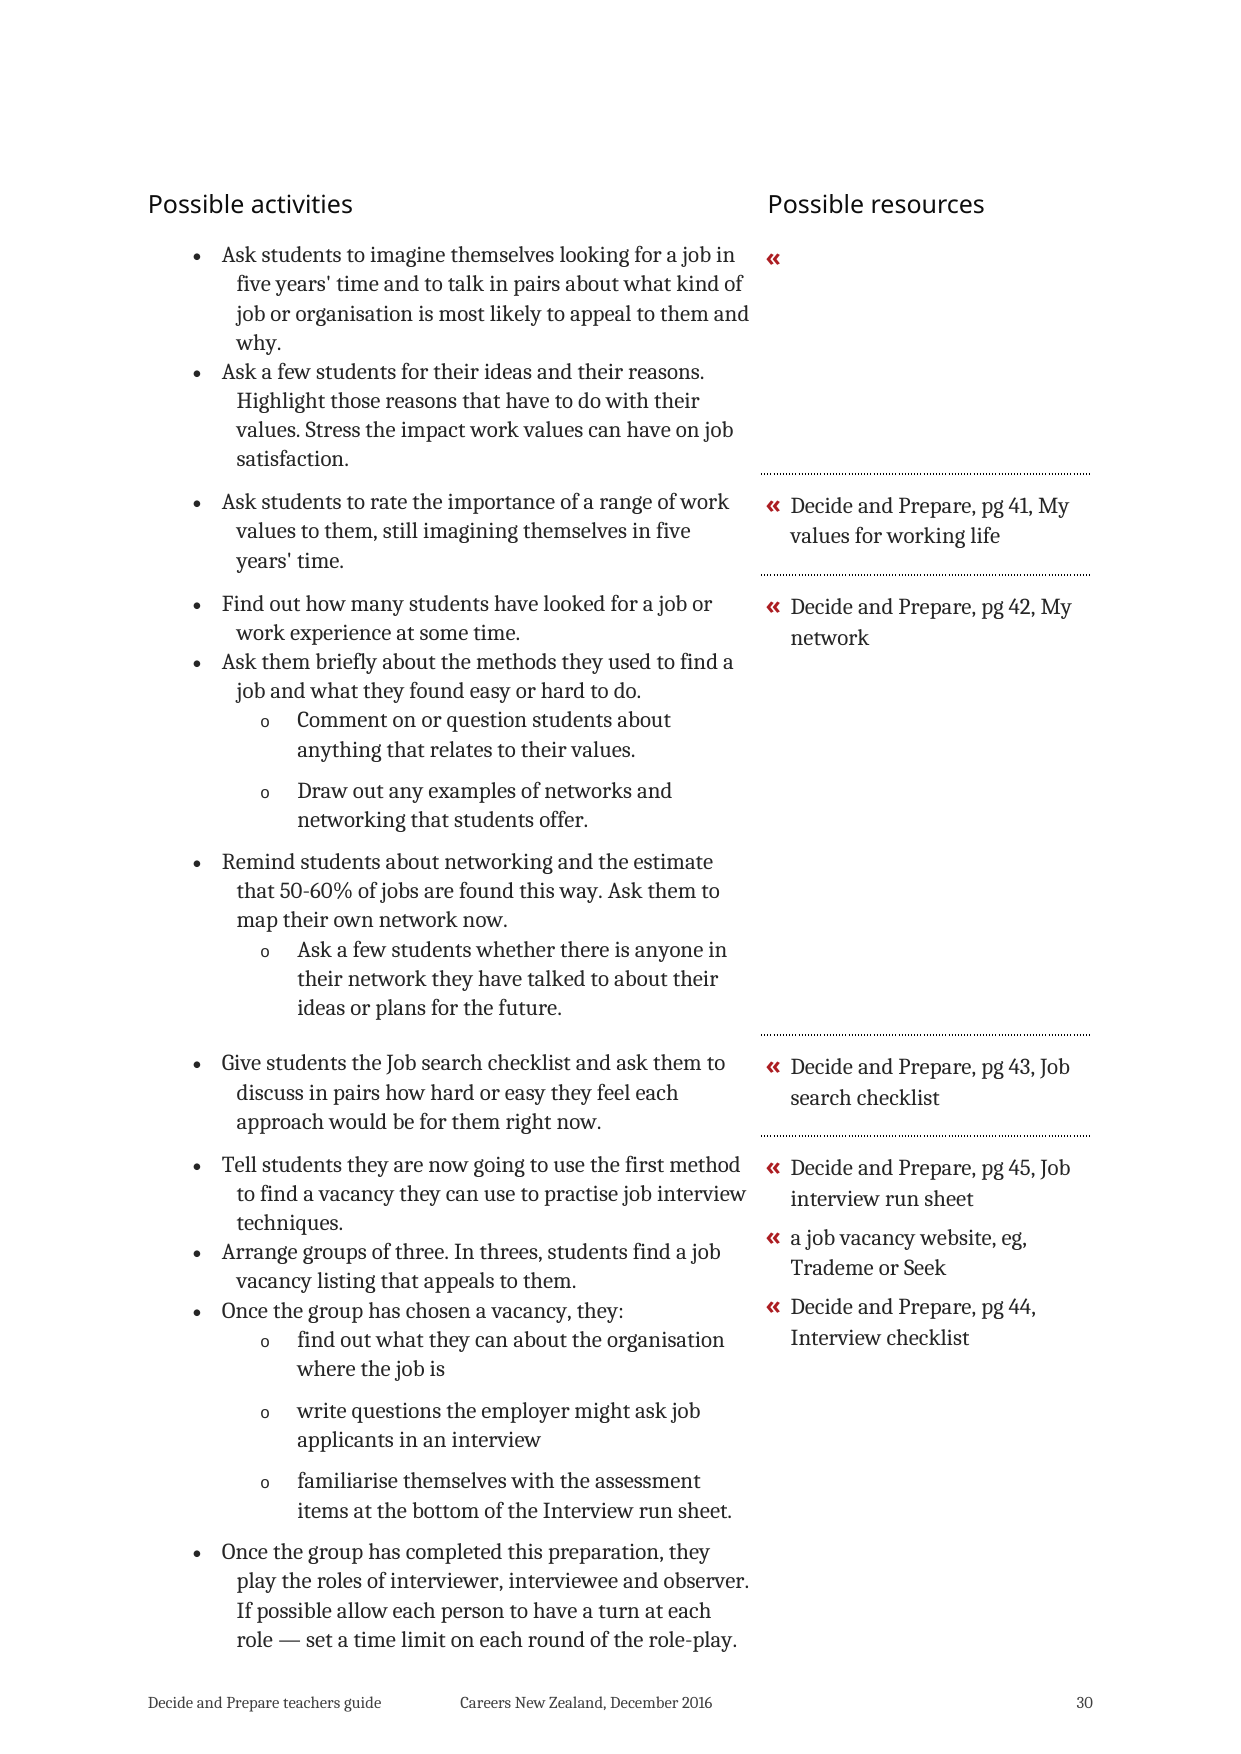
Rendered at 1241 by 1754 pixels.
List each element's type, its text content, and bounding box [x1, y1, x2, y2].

table_cell Tell students they are now going to use the first method to find a vacancy they can use to practise job interview techniques. Arrange groups of three. In threes, students find a job vacancy listing that appeals to them. Once the group has chosen a vacancy, they: find out what they can about the organisation where the job is write questions the employer might ask job applicants in an interview familiarise themselves with the assessment items at the bottom of the Interview run sheet. Once the group has completed this preparation, they play the roles of interviewer, interviewee and observer. If possible allow each person to have a turn at each role ― set a time limit on each round of the role-play. The interviewees give their copies of the worksheet to the observer at the start of the interview. The observer makes notes on the interviewee's performance and returns the worksheet at the end of the interview. At the end, the groups discuss the experience and their individual performance. [148, 1135, 761, 1636]
table_cell Ask students to imagine themselves looking for a job in five years' time and to talk in pairs about what kind of job or organisation is most likely to appeal to them and why. Ask a few students for their ideas and their reasons. Highlight those reasons that have to do with their values. Stress the impact work values can have on job satisfaction. [148, 228, 761, 472]
table_cell Find out how many students have looked for a job or work experience at some time. Ask them briefly about the methods they used to find a job and what they found easy or hard to do. Comment on or question students about anything that relates to their values. Draw out any examples of networks and networking that students offer. Remind students about networking and the estimate that 50-60% of jobs are found this way. Ask them to map their own network now. Ask a few students whether there is anyone in their network they have talked to about their ideas or plans for the future. [148, 574, 761, 1033]
table_cell Ask students to rate the importance of a range of work values to them, still imagining themselves in five years' time. [148, 473, 761, 574]
table_cell Decide and Prepare, pg 42, My network [761, 574, 1092, 1033]
table_header Possible activities [148, 138, 761, 227]
table_cell Decide and Prepare, pg 43, Job search checklist [761, 1034, 1092, 1135]
table_cell Decide and Prepare, pg 45, Job interview run sheet a job vacancy website, eg, Trademe or Seek Decide and Prepare, pg 44, Interview checklist [761, 1135, 1092, 1636]
table_cell Give students the Job search checklist and ask them to discuss in pairs how hard or easy they feel each approach would be for them right now. [148, 1034, 761, 1135]
table_header Possible resources [761, 138, 1092, 227]
table_cell [761, 228, 1092, 472]
table_cell Decide and Prepare, pg 41, My values for working life [761, 473, 1092, 574]
